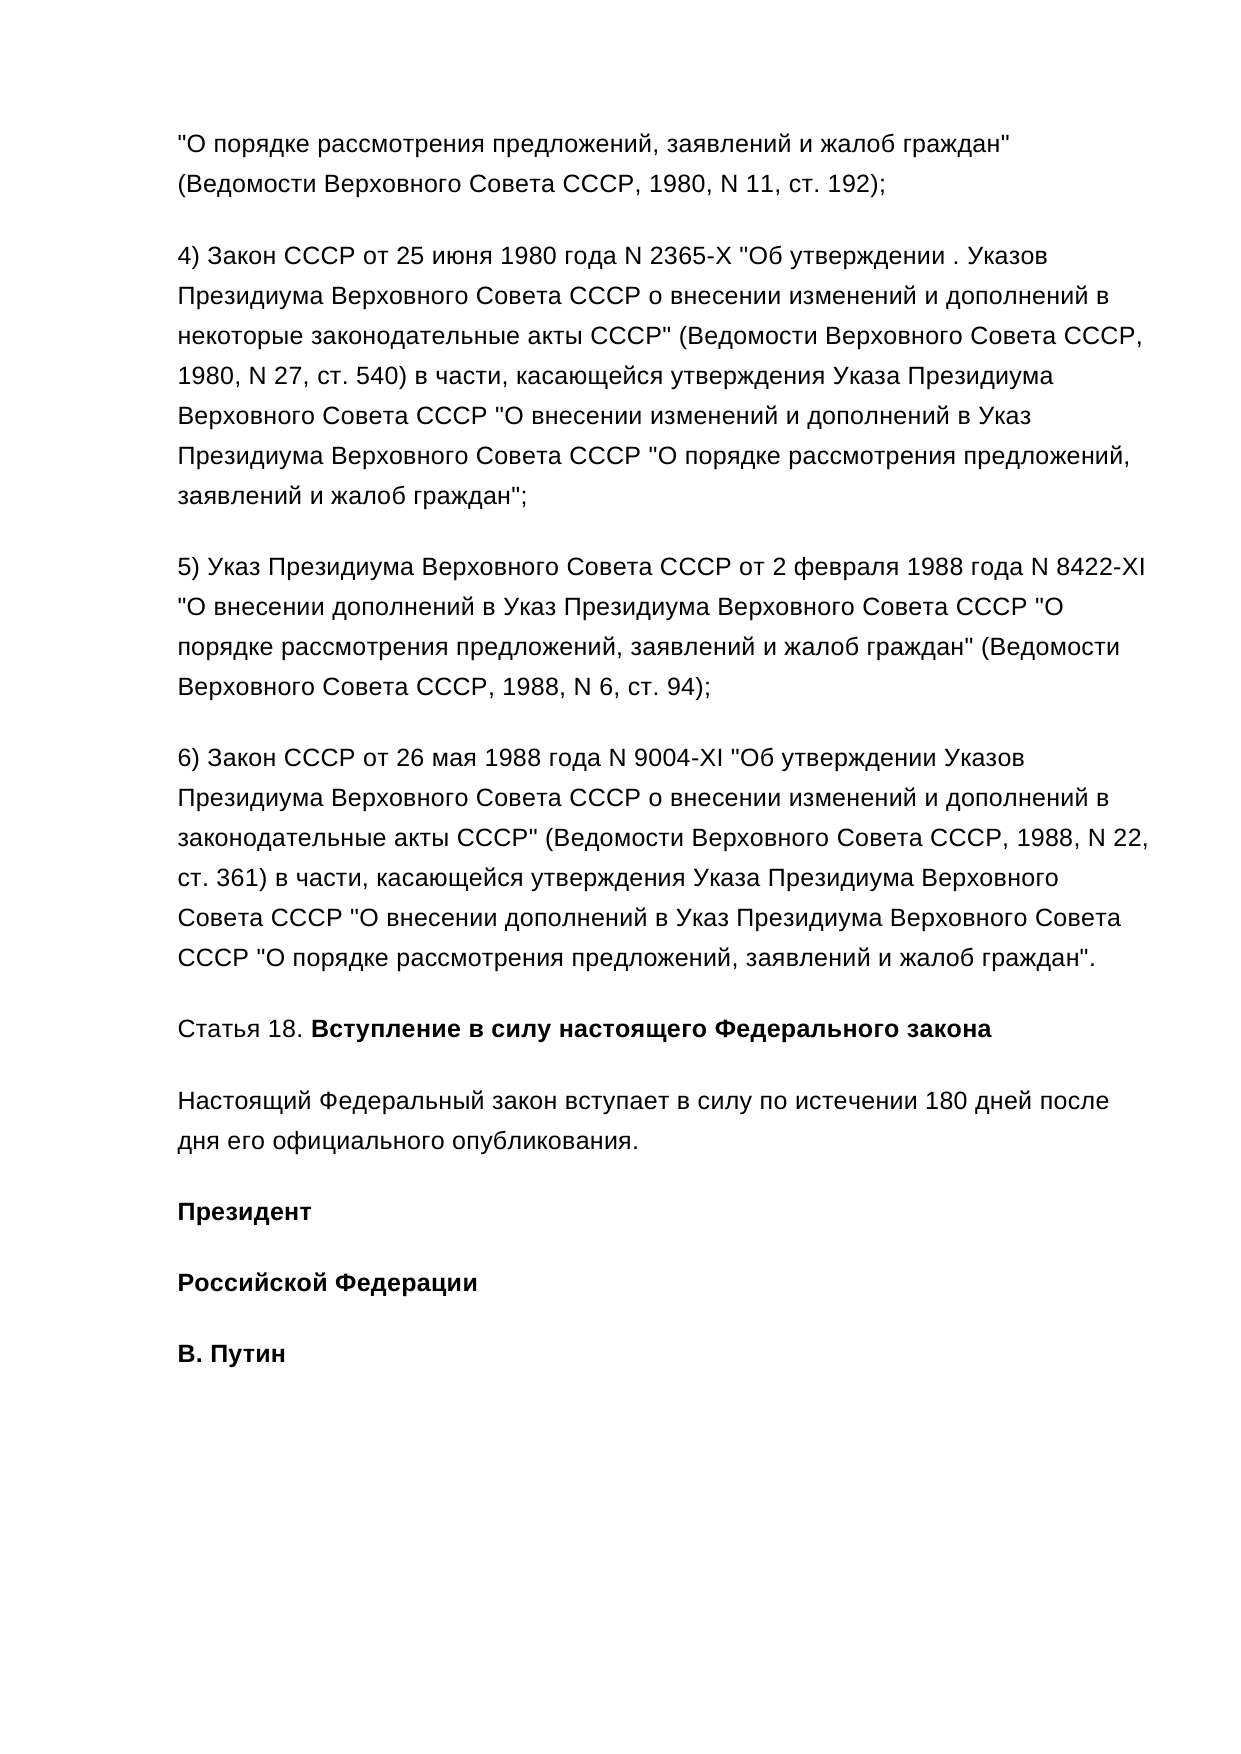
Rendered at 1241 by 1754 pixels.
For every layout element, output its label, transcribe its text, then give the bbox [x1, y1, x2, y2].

text Настоящий Федеральный закон вступает в силу по истечении 180 дней после дня его официального опубликования. [177, 1074, 1152, 1154]
text Российской Федерации [177, 1257, 1152, 1297]
text 6) Закон СССР от 26 мая 1988 года N 9004-XI "Об утверждении Указов Президиума Верховного Совета СССР о внесении изменений и дополнений в законодательные акты СССР" (Ведомости Верховного Совета СССР, 1988, N 22, ст. 361) в части, касающейся утверждения Указа Президиума Верховного Совета СССР "О внесении дополнений в Указ Президиума Верховного Совета СССР "О порядке рассмотрения предложений, заявлений и жалоб граждан". [177, 732, 1152, 972]
text 4) Закон СССР от 25 июня 1980 года N 2365-Х "Об утверждении . Указов Президиума Верховного Совета СССР о внесении изменений и дополнений в некоторые законодательные акты СССР" (Ведомости Верховного Совета СССР, 1980, N 27, ст. 540) в части, касающейся утверждения Указа Президиума Верховного Совета СССР "О внесении изменений и дополнений в Указ Президиума Верховного Совета СССР "О порядке рассмотрения предложений, заявлений и жалоб граждан"; [177, 229, 1152, 509]
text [177, 118, 1152, 198]
text 5) Указ Президиума Верховного Совета СССР от 2 февраля 1988 года N 8422-XI "О внесении дополнений в Указ Президиума Верховного Совета СССР "О порядке рассмотрения предложений, заявлений и жалоб граждан" (Ведомости Верховного Совета СССР, 1988, N 6, ст. 94); [177, 541, 1152, 701]
text В. Путин [177, 1328, 1152, 1368]
text Президент [177, 1186, 1152, 1226]
text Статья 18. Вступление в силу настоящего Федерального закона [177, 1003, 1152, 1043]
